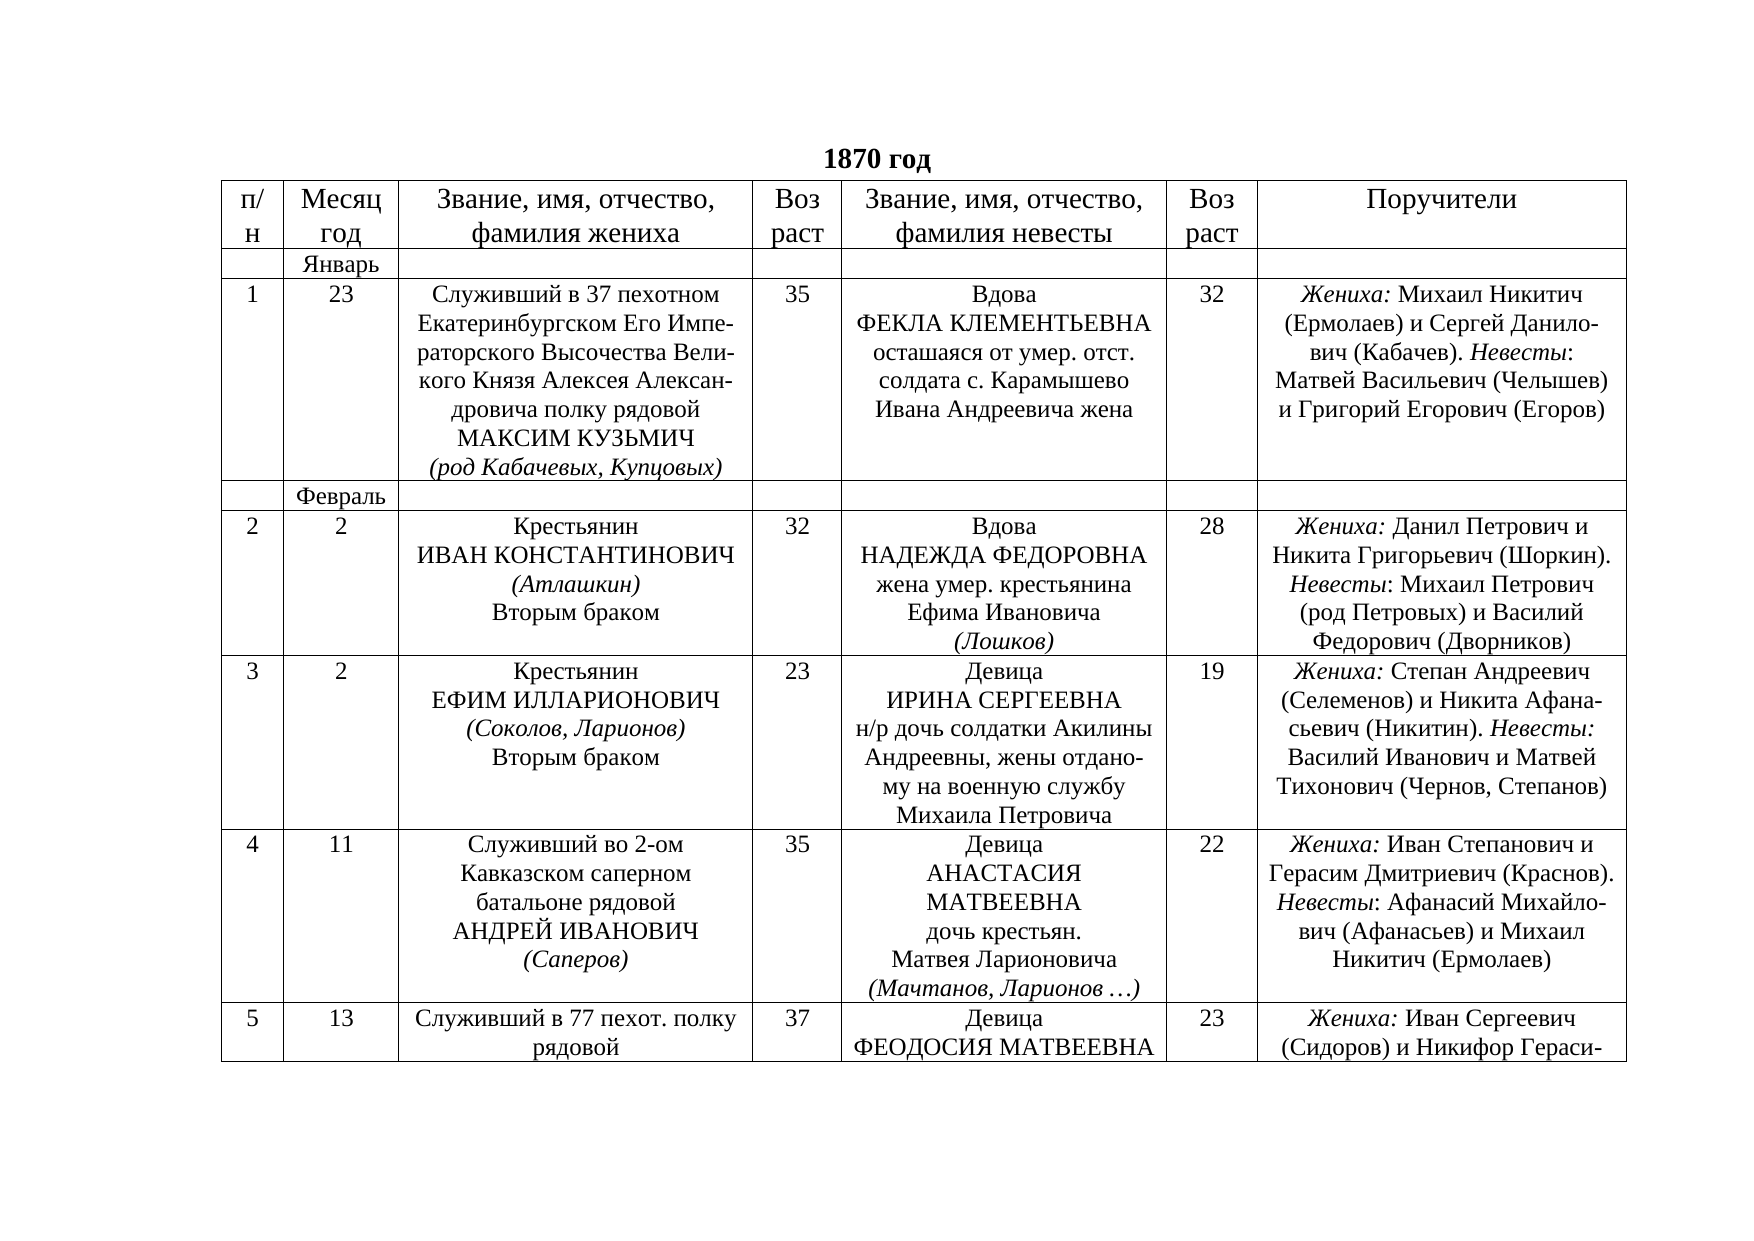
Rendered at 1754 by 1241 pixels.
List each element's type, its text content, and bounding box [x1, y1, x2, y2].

table_header Поручители [1258, 181, 1626, 248]
table_cell Вдова ФЕКЛА КЛЕМЕНТЬЕВНА осташаяся от умер. отст. солдата с. Карамышево Ивана Андреевича жена [842, 279, 1166, 480]
table_cell 5 [222, 1003, 283, 1061]
table_cell 37 [753, 1003, 841, 1061]
table_cell [1167, 481, 1257, 510]
table_cell 3 [222, 656, 283, 828]
table_cell Крестьянин ЕФИМ ИЛЛАРИОНОВИЧ (Соколов, Ларионов) Вторым браком [399, 656, 752, 828]
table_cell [842, 1003, 1166, 1061]
table_cell 32 [1167, 279, 1257, 480]
table_cell Вдова НАДЕЖДА ФЕДОРОВНА жена умер. крестьянина Ефима Ивановича (Лошков) [842, 511, 1166, 655]
table_cell 32 [753, 511, 841, 655]
table_cell Жениха: Михаил Никитич (Ермолаев) и Сергей Данило-вич (Кабачев). Невесты: Матвей Васильевич (Челышев) и Григорий Егорович (Егоров) [1258, 279, 1626, 480]
table_cell Жениха: Степан Андреевич (Селеменов) и Никита Афана-сьевич (Никитин). Невесты: Василий Иванович и Матвей Тихонович (Чернов, Степанов) [1258, 656, 1626, 828]
table_cell [842, 249, 1166, 278]
table_cell [1258, 481, 1626, 510]
table_cell 23 [284, 279, 398, 480]
table_cell [753, 481, 841, 510]
table_cell 28 [1167, 511, 1257, 655]
table_cell 1 [222, 279, 283, 480]
table_cell [753, 249, 841, 278]
table_cell Служивший в 37 пехотном Екатеринбургском Его Импе-раторского Высочества Вели-кого Князя Алексея Алексан-дровича полку рядовой МАКСИМ КУЗЬМИЧ (род Кабачевых, Купцовых) [399, 279, 752, 480]
table_cell [399, 249, 752, 278]
table_header Звание, имя, отчество, фамилия невесты [842, 181, 1166, 248]
text 1870 год [118, 142, 1636, 175]
table_cell 13 [284, 1003, 398, 1061]
table_cell Крестьянин ИВАН КОНСТАНТИНОВИЧ (Атлашкин) Вторым браком [399, 511, 752, 655]
table_cell [222, 249, 283, 278]
table_cell Жениха: Данил Петрович и Никита Григорьевич (Шоркин). Невесты: Михаил Петрович (род Петровых) и Василий Федорович (Дворников) [1258, 511, 1626, 655]
table_cell Девица ИРИНА СЕРГЕЕВНА н/р дочь солдатки Акилины Андреевны, жены отдано-му на военную службу Михаила Петровича [842, 656, 1166, 828]
table_cell Январь [284, 249, 398, 278]
table_cell 23 [753, 656, 841, 828]
table_cell 23 [1167, 1003, 1257, 1061]
table_header п/н [222, 181, 283, 248]
table_cell 4 [222, 830, 283, 1002]
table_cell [399, 1003, 752, 1061]
table_cell 2 [284, 656, 398, 828]
table_cell Служивший во 2-ом Кавказском саперном батальоне рядовой АНДРЕЙ ИВАНОВИЧ (Саперов) [399, 830, 752, 1002]
table_cell [842, 481, 1166, 510]
table_cell Жениха: Иван Степанович и Герасим Дмитриевич (Краснов). Невесты: Афанасий Михайло-вич (Афанасьев) и Михаил Никитич (Ермолаев) [1258, 830, 1626, 1002]
table_cell [1258, 249, 1626, 278]
table_cell 35 [753, 279, 841, 480]
table_cell 11 [284, 830, 398, 1002]
table_cell Девица АНАСТАСИЯ МАТВЕЕВНА дочь крестьян. Матвея Ларионовича (Мачтанов, Ларионов …) [842, 830, 1166, 1002]
table_cell 22 [1167, 830, 1257, 1002]
table_cell [399, 481, 752, 510]
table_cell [1258, 1003, 1626, 1061]
table_header Звание, имя, отчество, фамилия жениха [399, 181, 752, 248]
table_cell 35 [753, 830, 841, 1002]
table_cell 2 [284, 511, 398, 655]
table_cell Февраль [284, 481, 398, 510]
table_cell [222, 481, 283, 510]
table_cell [1167, 249, 1257, 278]
table_header Воз раст [1167, 181, 1257, 248]
table_cell 19 [1167, 656, 1257, 828]
table_header Воз раст [753, 181, 841, 248]
table_header Месяц год [284, 181, 398, 248]
table_cell 2 [222, 511, 283, 655]
